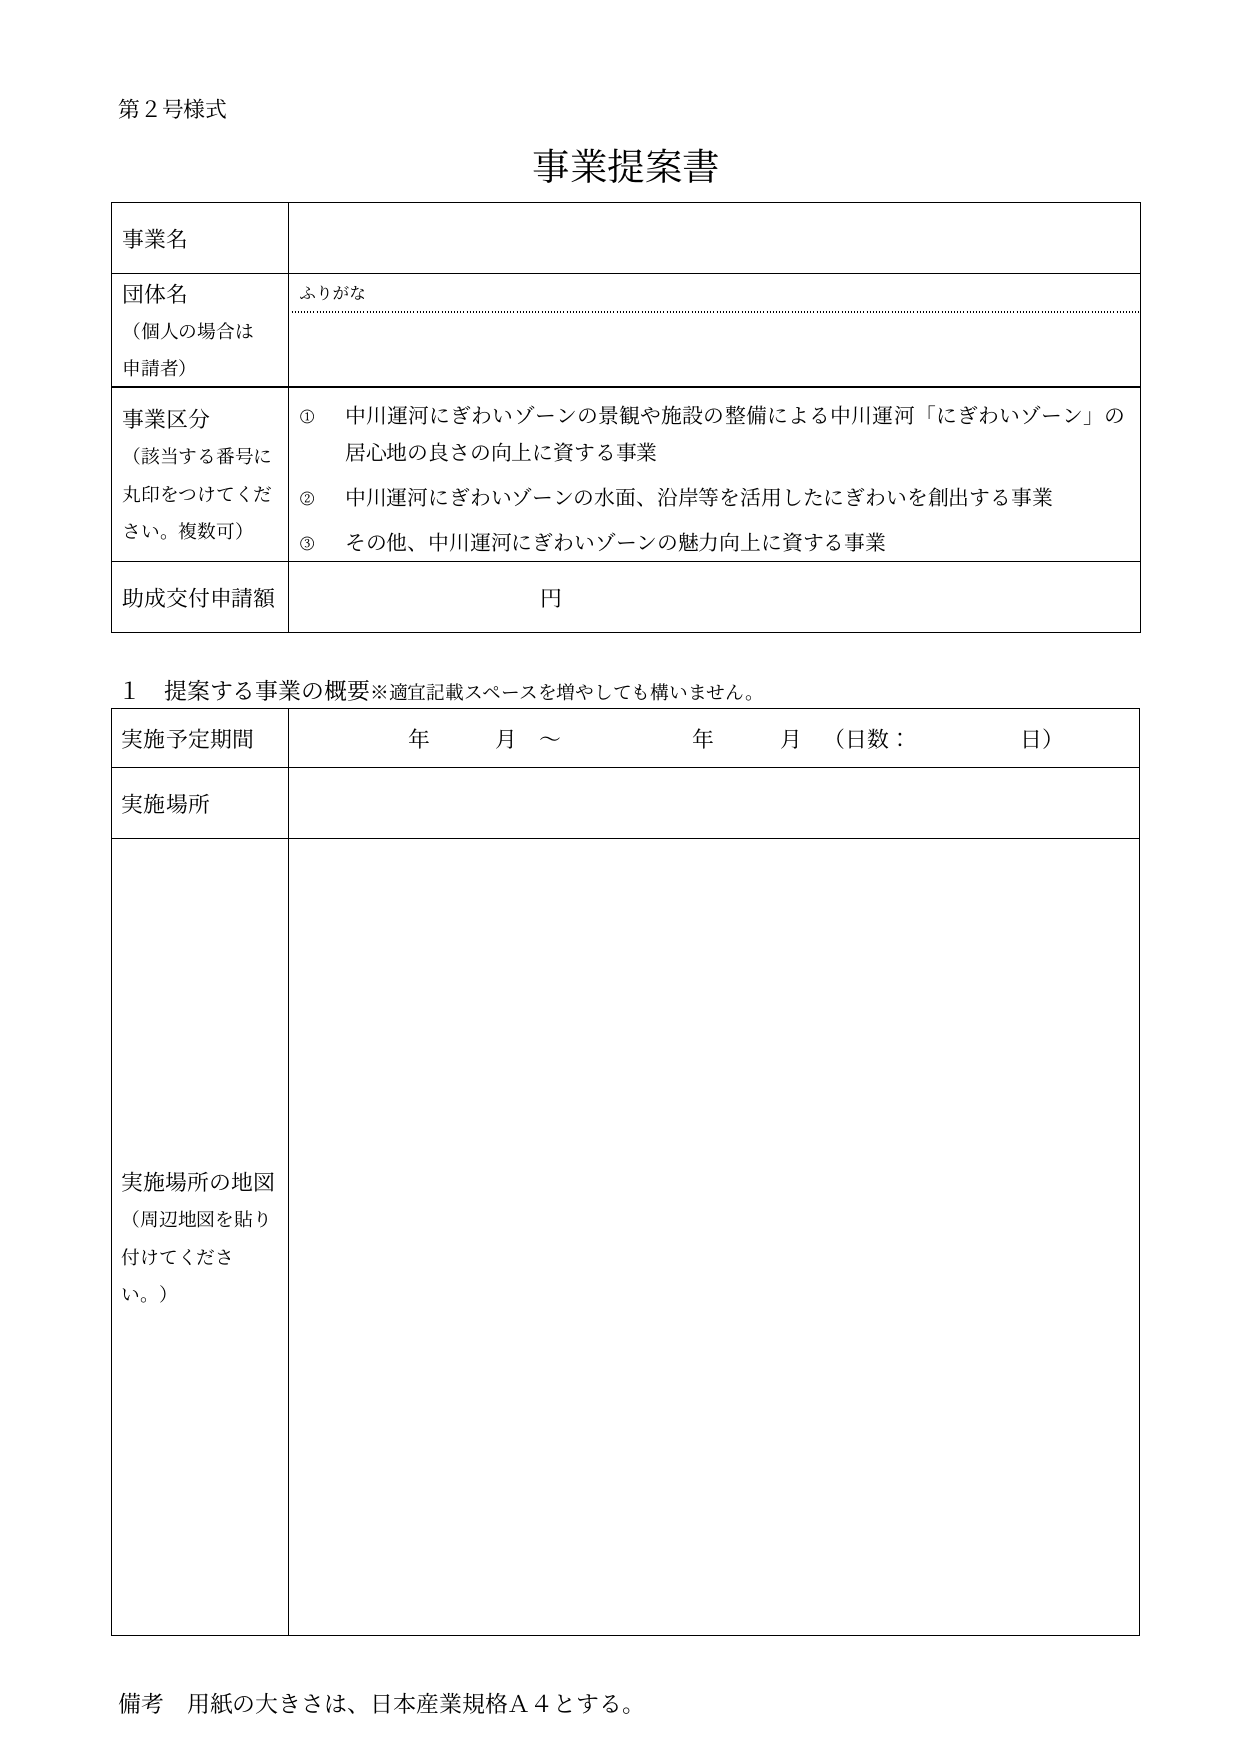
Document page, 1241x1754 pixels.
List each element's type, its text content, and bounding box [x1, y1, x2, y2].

table_cell 助成交付申請額 [112, 562, 288, 632]
table_cell 団体名 （個人の場合は 申請者） [112, 274, 288, 386]
text 第２号様式 [118, 89, 1134, 127]
text １ 提案する事業の概要※適宜記載スペースを増やしても構いません。 [118, 670, 1134, 708]
table_cell [289, 311, 1140, 386]
table_cell ふりがな [289, 274, 1140, 311]
table_cell 事業区分 （該当する番号に丸印をつけてください。複数可） [112, 388, 288, 561]
table_cell 円 [289, 562, 1140, 632]
table_header [289, 203, 1140, 273]
table_cell [289, 839, 1139, 1635]
table_header 実施予定期間 [112, 709, 288, 767]
table_header 事業名 [112, 203, 288, 273]
table_cell 中川運河にぎわいゾーンの景観や施設の整備による中川運河「にぎわいゾーン」の居心地の良さの向上に資する事業 中川運河にぎわいゾーンの水面、沿岸等を活用したにぎわいを創出する事業 その他、中川運河にぎわいゾーンの魅力向上に資する事業 [289, 388, 1140, 561]
table_cell 実施場所の地図 （周辺地図を貼り付けてください。） [112, 839, 288, 1635]
table_cell [289, 768, 1139, 838]
table_cell 実施場所 [112, 768, 288, 838]
text 事業提案書 [118, 127, 1134, 202]
table_header 年 月 ～ 年 月 （日数： 日） [289, 709, 1139, 767]
